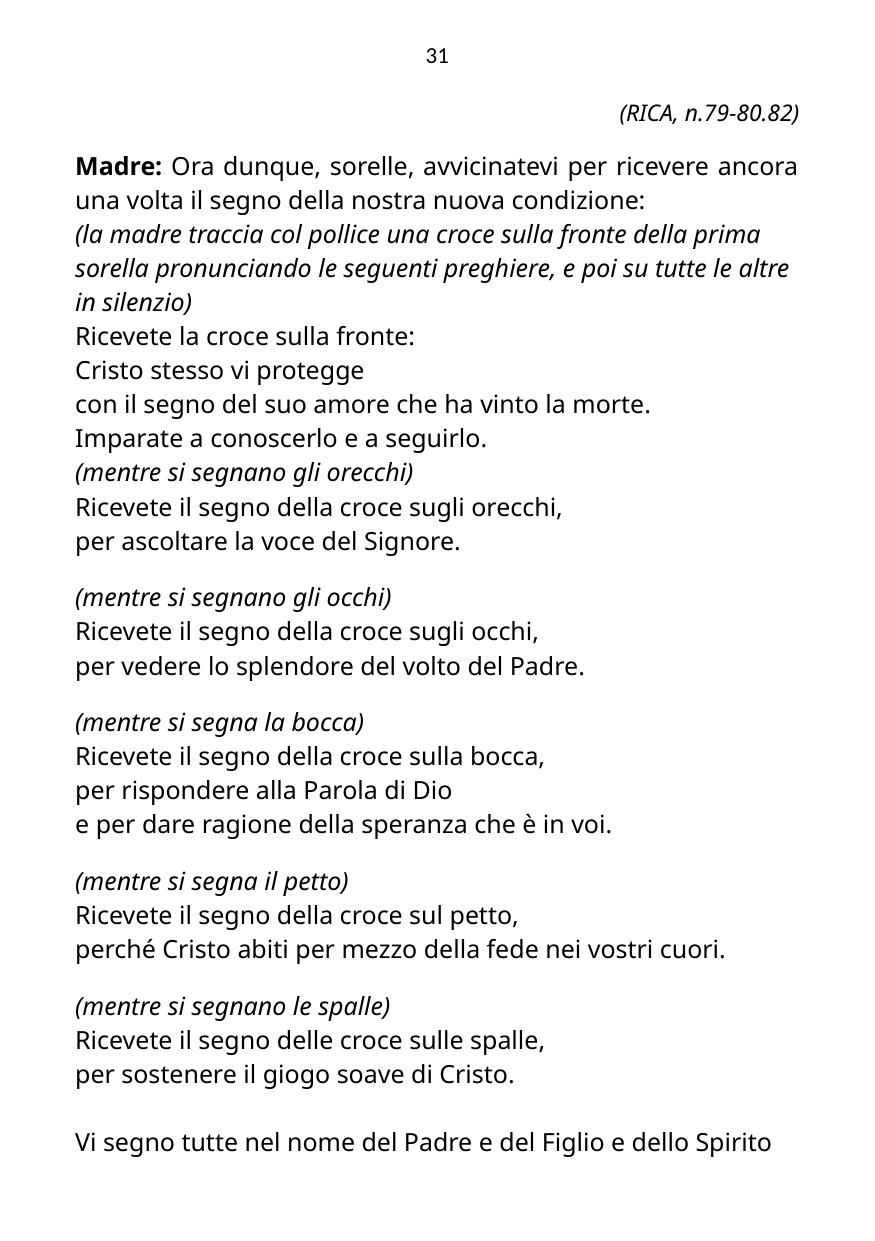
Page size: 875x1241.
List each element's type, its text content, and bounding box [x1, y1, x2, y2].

text Ricevete il segno della croce sul petto, [75, 898, 799, 932]
text Cristo stesso vi protegge [75, 353, 799, 387]
text (la madre traccia col pollice una croce sulla fronte della prima sorella pronunciando le seguenti preghiere, e poi su tutte le altre in silenzio) [75, 217, 799, 319]
text (mentre si segna il petto) [75, 864, 799, 898]
text Ricevete il segno della croce sulla bocca, [75, 739, 799, 773]
text per vedere lo splendore del volto del Padre. [75, 648, 799, 682]
text per ascoltare la voce del Signore. [75, 523, 799, 557]
text (RICA, n.79-80.82) [75, 97, 799, 129]
text (mentre si segna la bocca) [75, 705, 799, 739]
text (mentre si segnano gli occhi) [75, 580, 799, 614]
text per sostenere il giogo soave di Cristo. [75, 1057, 799, 1091]
text Ricevete il segno della croce sugli occhi, [75, 614, 799, 648]
text con il segno del suo amore che ha vinto la morte. [75, 387, 799, 421]
text Ricevete la croce sulla fronte: [75, 319, 799, 353]
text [75, 1125, 799, 1159]
text per rispondere alla Parola di Dio [75, 773, 799, 807]
text (mentre si segnano le spalle) [75, 989, 799, 1023]
text e per dare ragione della speranza che è in voi. [75, 807, 799, 841]
text (mentre si segnano gli orecchi) [75, 455, 799, 489]
text Ricevete il segno delle croce sulle spalle, [75, 1023, 799, 1057]
text Imparate a conoscerlo e a seguirlo. [75, 421, 799, 455]
text perché Cristo abiti per mezzo della fede nei vostri cuori. [75, 932, 799, 966]
text Madre: Ora dunque, sorelle, avvicinatevi per ricevere ancora una volta il segno della nostra nuova condizione: [75, 148, 799, 217]
text Ricevete il segno della croce sugli orecchi, [75, 489, 799, 523]
